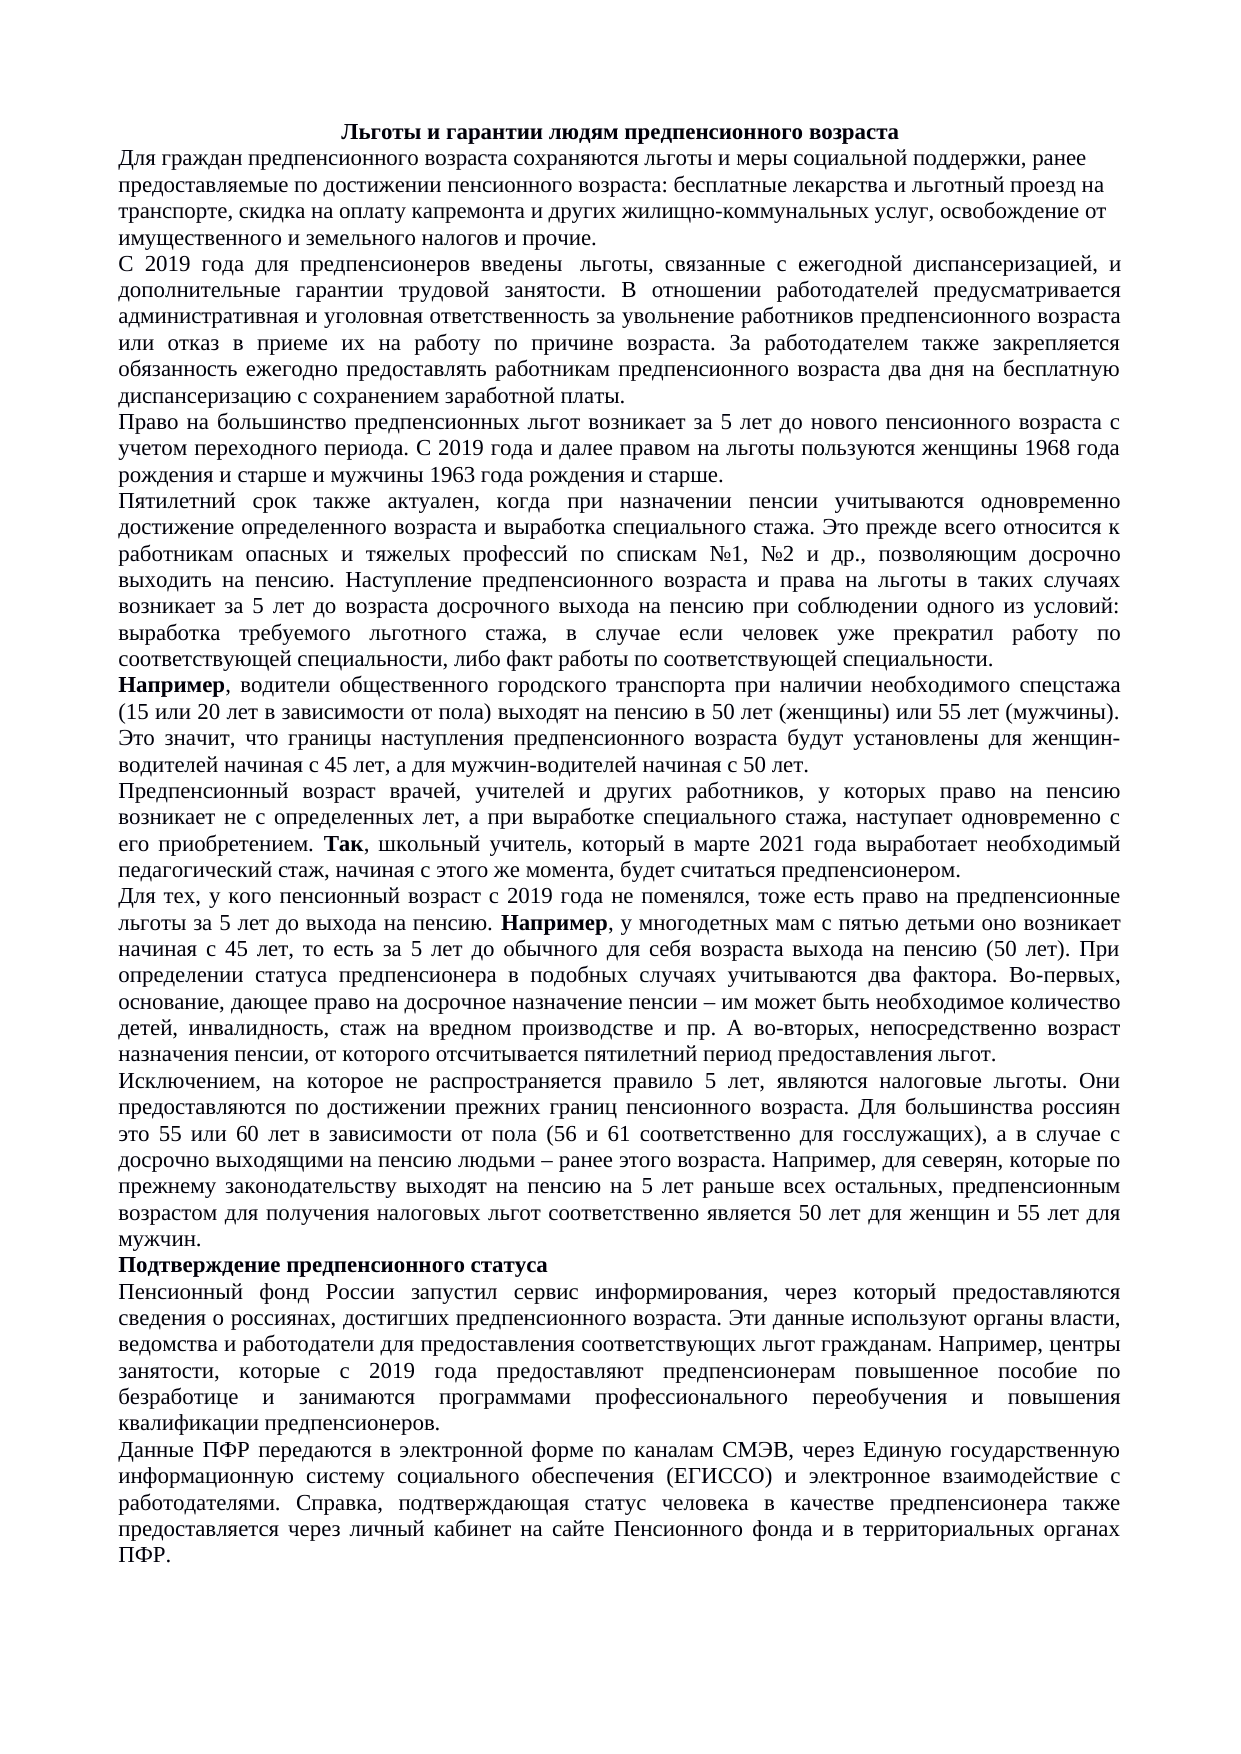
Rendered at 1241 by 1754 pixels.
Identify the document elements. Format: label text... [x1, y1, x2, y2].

text Для тех, у кого пенсионный возраст с 2019 года не поменялся, тоже есть право на предпенсионные льготы за 5 лет до выхода на пенсию. Например, у многодетных мам с пятью детьми оно возникает начиная с 45 лет, то есть за 5 лет до обычного для себя возраста выхода на пенсию (50 лет). При определении статуса предпенсионера в подобных случаях учитываются два фактора. Во-первых, основание, дающее право на досрочное назначение пенсии – им может быть необходимое количество детей, инвалидность, стаж на вредном производстве и пр. А во-вторых, непосредственно возраст назначения пенсии, от которого отсчитывается пятилетний период предоставления льгот. [118, 882, 1122, 1067]
text Для граждан предпенсионного возраста сохраняются льготы и меры социальной поддержки, ранее предоставляемые по достижении пенсионного возраста: бесплатные лекарства и льготный проезд на транспорте, скидка на оплату капремонта и других жилищно-коммунальных услуг, освобождение от имущественного и земельного налогов и прочие. [118, 144, 1122, 250]
text С 2019 года для предпенсионеров введены льготы, связанные с ежегодной диспансеризацией, и дополнительные гарантии трудовой занятости. В отношении работодателей предусматривается административная и уголовная ответственность за увольнение работников предпенсионного возраста или отказ в приеме их на работу по причине возраста. За работодателем также закрепляется обязанность ежегодно предоставлять работникам предпенсионного возраста два дня на бесплатную диспансеризацию с сохранением заработной платы. [118, 250, 1122, 408]
text Пятилетний срок также актуален, когда при назначении пенсии учитываются одновременно достижение определенного возраста и выработка специального стажа. Это прежде всего относится к работникам опасных и тяжелых профессий по спискам №1, №2 и др., позволяющим досрочно выходить на пенсию. Наступление предпенсионного возраста и права на льготы в таких случаях возникает за 5 лет до возраста досрочного выхода на пенсию при соблюдении одного из условий: выработка требуемого льготного стажа, в случае если человек уже прекратил работу по соответствующей специальности, либо факт работы по соответствующей специальности. [118, 487, 1122, 672]
text Право на большинство предпенсионных льгот возникает за 5 лет до нового пенсионного возраста с учетом переходного периода. С 2019 года и далее правом на льготы пользуются женщины 1968 года рождения и старше и мужчины 1963 года рождения и старше. [118, 408, 1122, 487]
text Например, водители общественного городского транспорта при наличии необходимого спецстажа (15 или 20 лет в зависимости от пола) выходят на пенсию в 50 лет (женщины) или 55 лет (мужчины). Это значит, что границы наступления предпенсионного возраста будут установлены для женщин-водителей начиная с 45 лет, а для мужчин-водителей начиная с 50 лет. [118, 672, 1122, 777]
text Пенсионный фонд России запустил сервис информирования, через который предоставляются сведения о россиянах, достигших предпенсионного возраста. Эти данные используют органы власти, ведомства и работодатели для предоставления соответствующих льгот гражданам. Например, центры занятости, которые с 2019 года предоставляют предпенсионерам повышенное пособие по безработице и занимаются программами профессионального переобучения и повышения квалификации предпенсионеров. [118, 1278, 1122, 1436]
text Предпенсионный возраст врачей, учителей и других работников, у которых право на пенсию возникает не с определенных лет, а при выработке специального стажа, наступает одновременно с его приобретением. Так, школьный учитель, который в марте 2021 года выработает необходимый педагогический стаж, начиная с этого же момента, будет считаться предпенсионером. [118, 777, 1122, 882]
text Исключением, на которое не распространяется правило 5 лет, являются налоговые льготы. Они предоставляются по достижении прежних границ пенсионного возраста. Для большинства россиян это 55 или 60 лет в зависимости от пола (56 и 61 соответственно для госслужащих), а в случае с досрочно выходящими на пенсию людьми – ранее этого возраста. Например, для северян, которые по прежнему законодательству выходят на пенсию на 5 лет раньше всех остальных, предпенсионным возрастом для получения налоговых льгот соответственно является 50 лет для женщин и 55 лет для мужчин. [118, 1067, 1122, 1251]
text Данные ПФР передаются в электронной форме по каналам СМЭВ, через Единую государственную информационную систему социального обеспечения (ЕГИССО) и электронное взаимодействие с работодателями. Справка, подтверждающая статус человека в качестве предпенсионера также предоставляется через личный кабинет на сайте Пенсионного фонда и в территориальных органах ПФР. [118, 1436, 1122, 1568]
text Льготы и гарантии людям предпенсионного возраста [118, 118, 1122, 144]
text Подтверждение предпенсионного статуса [118, 1251, 1122, 1278]
